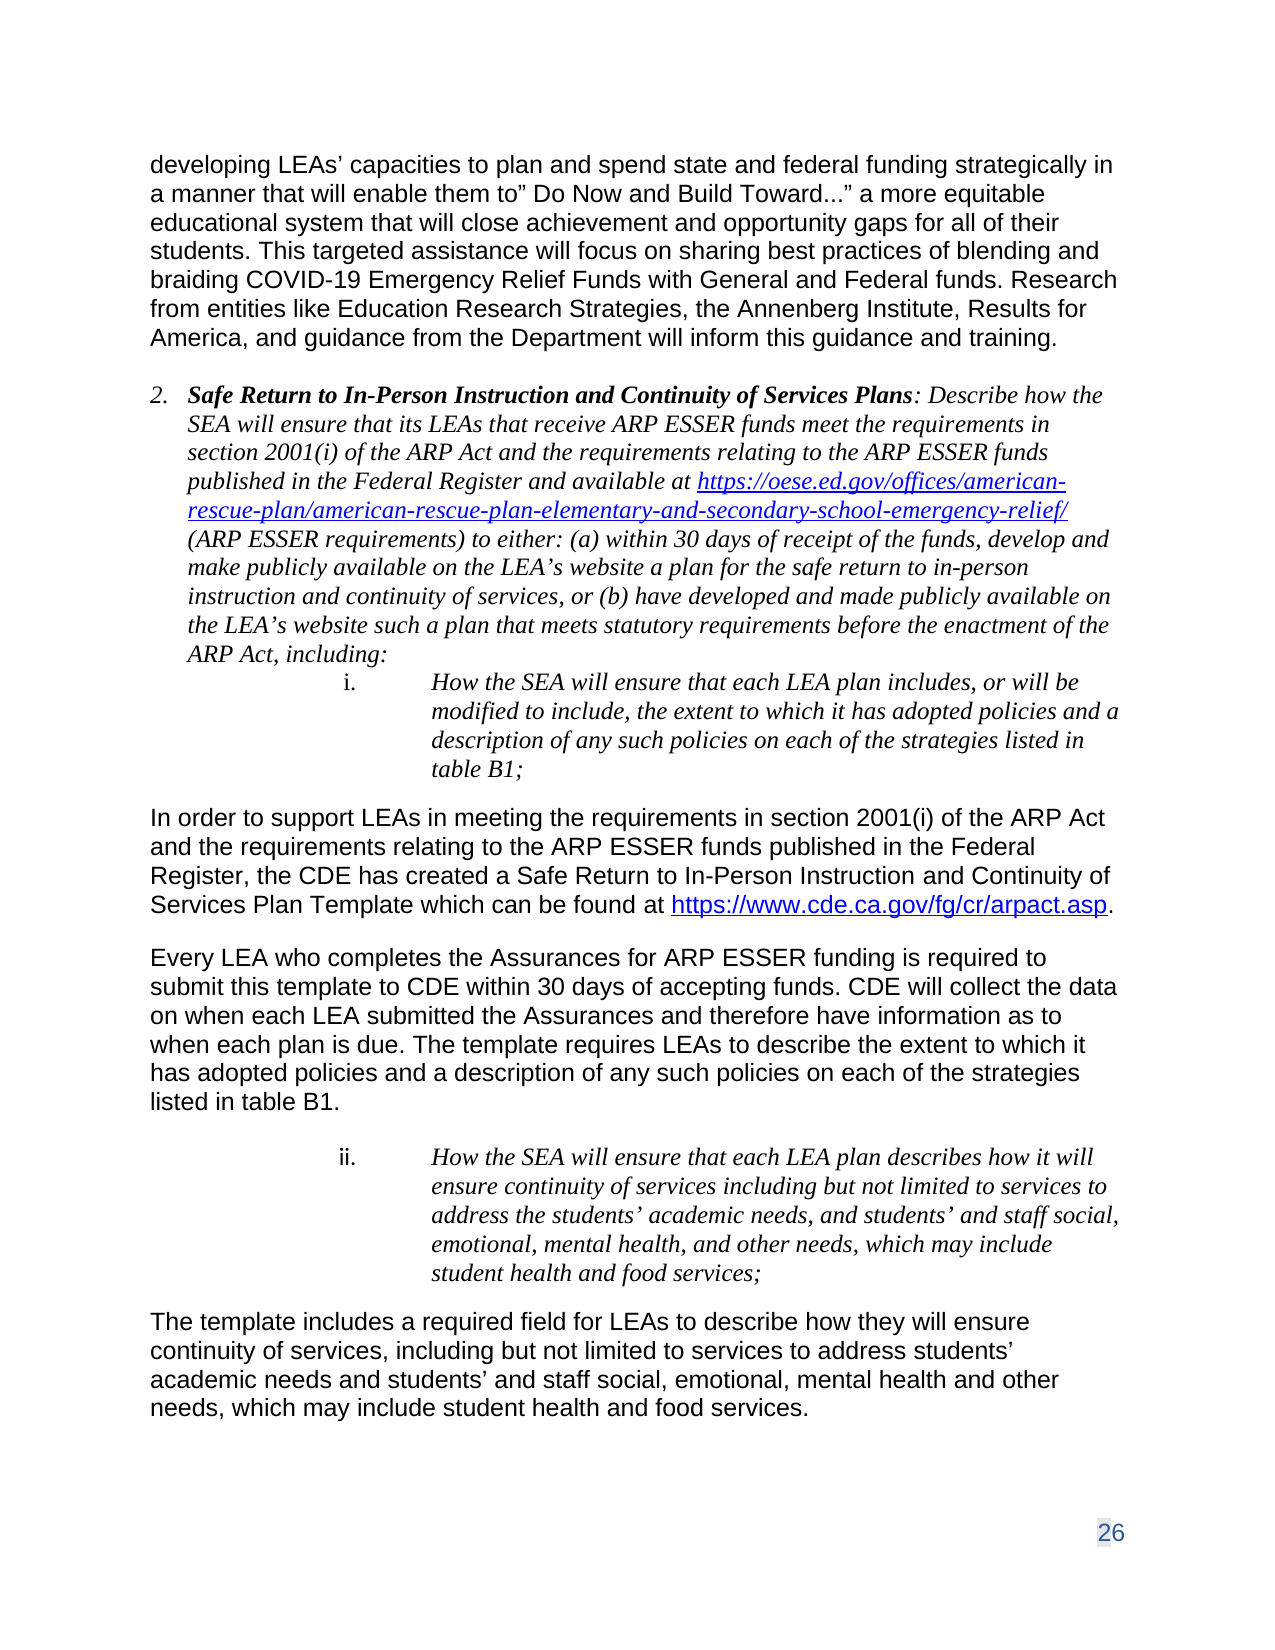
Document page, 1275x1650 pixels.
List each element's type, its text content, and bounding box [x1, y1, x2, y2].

list Safe Return to In-Person Instruction and Continuity of Services Plans: Describe how the SEA will ensure that its LEAs that receive ARP ESSER funds meet the requirements in section 2001(i) of the ARP Act and the requirements relating to the ARP ESSER funds published in the Federal Register and available at https://oese.ed.gov/offices/american-rescue-plan/american-rescue-plan-elementary-and-secondary-school-emergency-relief/ (ARP ESSER requirements) to either: (a) within 30 days of receipt of the funds, develop and make publicly available on the LEA’s website a plan for the safe return to in-person instruction and continuity of services, or (b) have developed and made publicly available on the LEA’s website such a plan that meets statutory requirements before the enactment of the ARP Act, including: [150, 380, 1125, 667]
list How the SEA will ensure that each LEA plan describes how it will ensure continuity of services including but not limited to services to address the students’ academic needs, and students’ and staff social, emotional, mental health, and other needs, which may include student health and food services; [356, 1141, 1125, 1286]
list How the SEA will ensure that each LEA plan includes, or will be modified to include, the extent to which it has adopted policies and a description of any such policies on each of the strategies listed in table B1; [356, 667, 1125, 782]
text Every LEA who completes the Assurances for ARP ESSER funding is required to submit this template to CDE within 30 days of accepting funds. CDE will collect the data on when each LEA submitted the Assurances and therefore have information as to when each plan is due. The template requires LEAs to describe the extent to which it has adopted policies and a description of any such policies on each of the strategies listed in table B1. [150, 943, 1125, 1116]
text In order to support LEAs in meeting the requirements in section 2001(i) of the ARP Act and the requirements relating to the ARP ESSER funds published in the Federal Register, the CDE has created a Safe Return to In-Person Instruction and Continuity of Services Plan Template which can be found at https://www.cde.ca.gov/fg/cr/arpact.asp. [150, 803, 1125, 918]
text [150, 150, 1125, 351]
text The template includes a required field for LEAs to describe how they will ensure continuity of services, including but not limited to services to address students’ academic needs and students’ and staff social, emotional, mental health and other needs, which may include student health and food services. [150, 1307, 1125, 1422]
